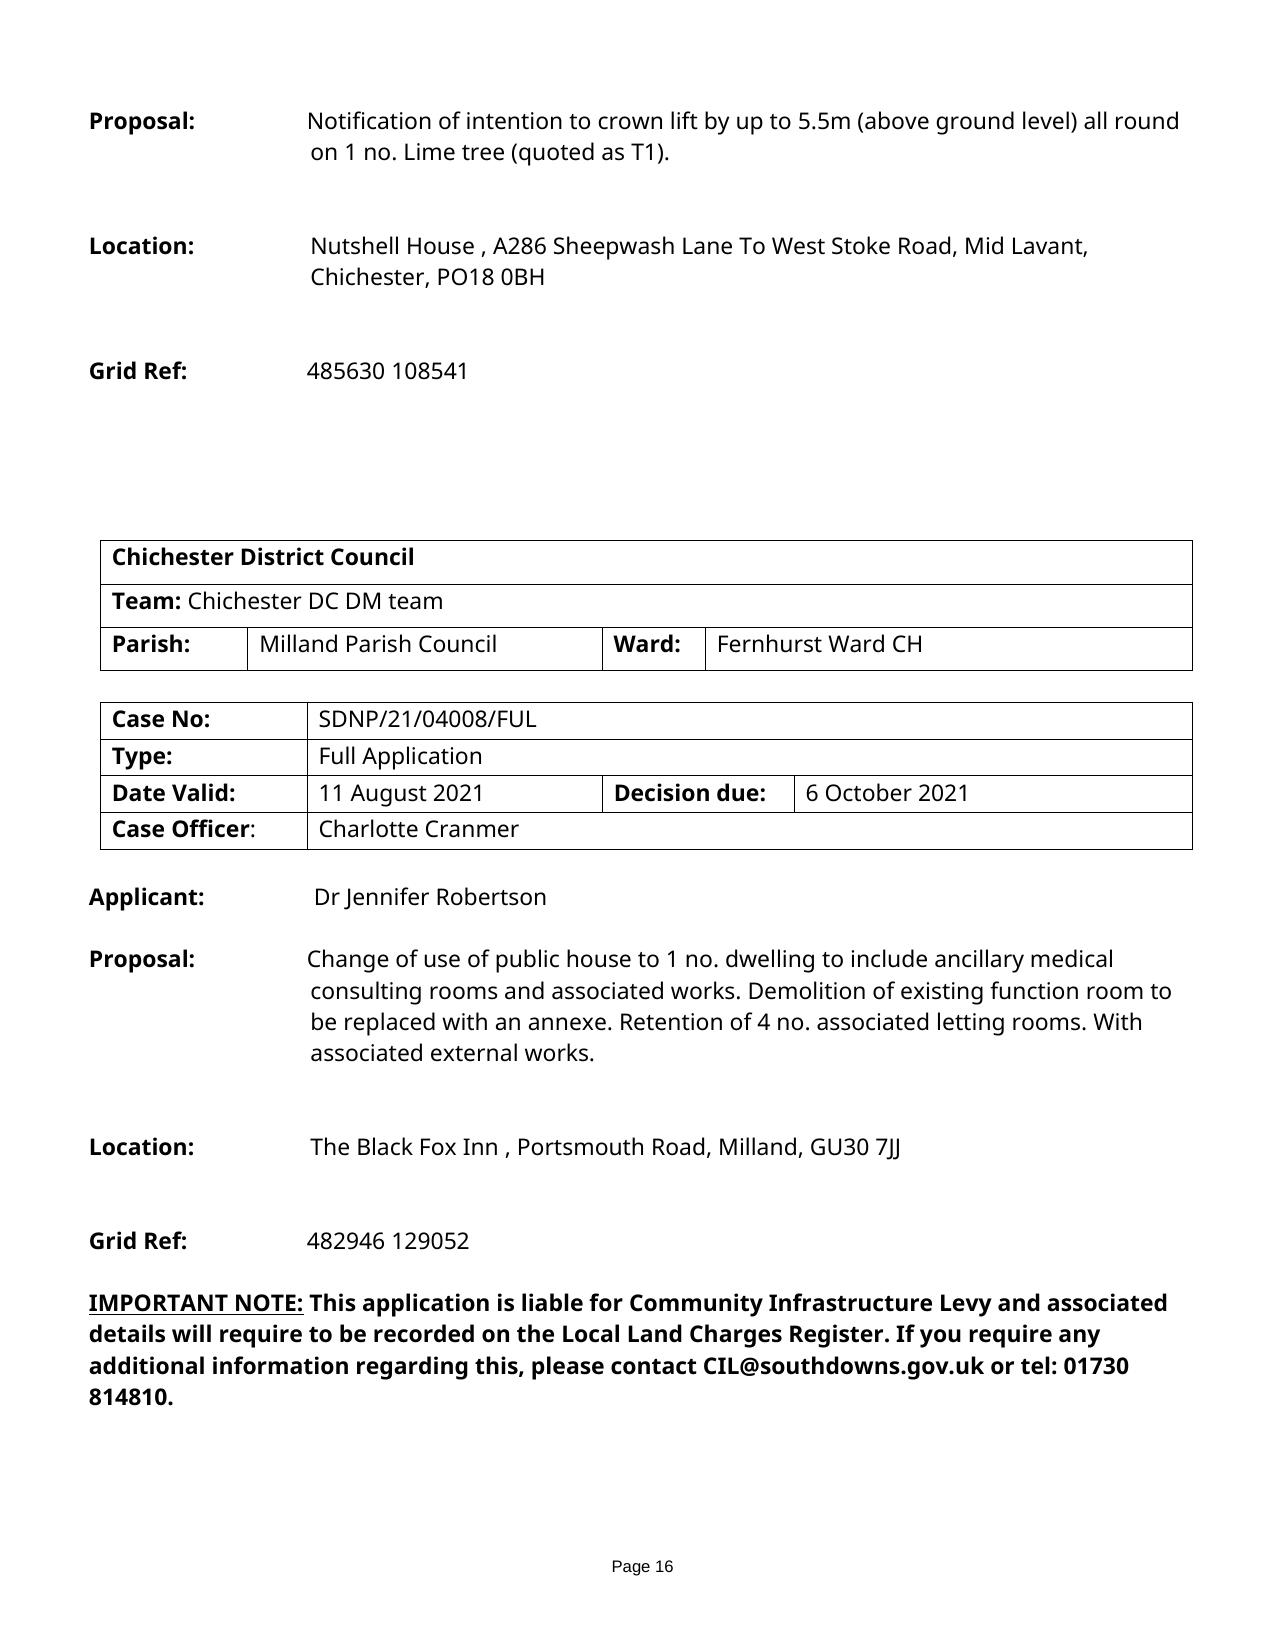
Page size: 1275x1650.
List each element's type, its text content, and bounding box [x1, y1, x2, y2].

table_header Case No: [101, 703, 307, 739]
table_cell Charlotte Cranmer [308, 813, 1192, 848]
text Location: The Black Fox Inn , Portsmouth Road, Milland, GU30 7JJ [89, 1131, 1196, 1162]
table_cell 6 October 2021 [795, 776, 1192, 812]
table_cell Milland Parish Council [248, 628, 602, 670]
table_cell Case Officer: [101, 813, 307, 848]
table_cell Team: Chichester DC DM team [101, 585, 1192, 627]
table_header Chichester District Council [101, 541, 1192, 584]
text Location: Nutshell House , A286 Sheepwash Lane To West Stoke Road, Mid Lavant, Chichester, PO18 0BH [89, 230, 1196, 293]
table_cell 11 August 2021 [308, 776, 602, 812]
table_cell Date Valid: [101, 776, 307, 812]
text Grid Ref: 482946 129052 [89, 1224, 1196, 1256]
table_cell Full Application [308, 740, 1192, 775]
table_cell Ward: [603, 628, 705, 670]
table_cell Type: [101, 740, 307, 775]
table_cell Fernhurst Ward CH [706, 628, 1192, 670]
text Grid Ref: 485630 108541 [89, 355, 1196, 386]
table_cell Parish: [101, 628, 247, 670]
table_cell Decision due: [603, 776, 794, 812]
table_header SDNP/21/04008/FUL [308, 703, 1192, 739]
text Proposal: Change of use of public house to 1 no. dwelling to include ancillary medical consulting rooms and associated works. Demolition of existing function room to be replaced with an annexe. Retention of 4 no. associated letting rooms. With associated external works. [89, 943, 1196, 1068]
text IMPORTANT NOTE: This application is liable for Community Infrastructure Levy and associated details will require to be recorded on the Local Land Charges Register. If you require any additional information regarding this, please contact CIL@southdowns.gov.uk or tel: 01730 814810. [89, 1287, 1196, 1412]
text Applicant: Dr Jennifer Robertson [89, 881, 1196, 912]
text Proposal: Notification of intention to crown lift by up to 5.5m (above ground level) all round on 1 no. Lime tree (quoted as T1). [89, 105, 1196, 168]
